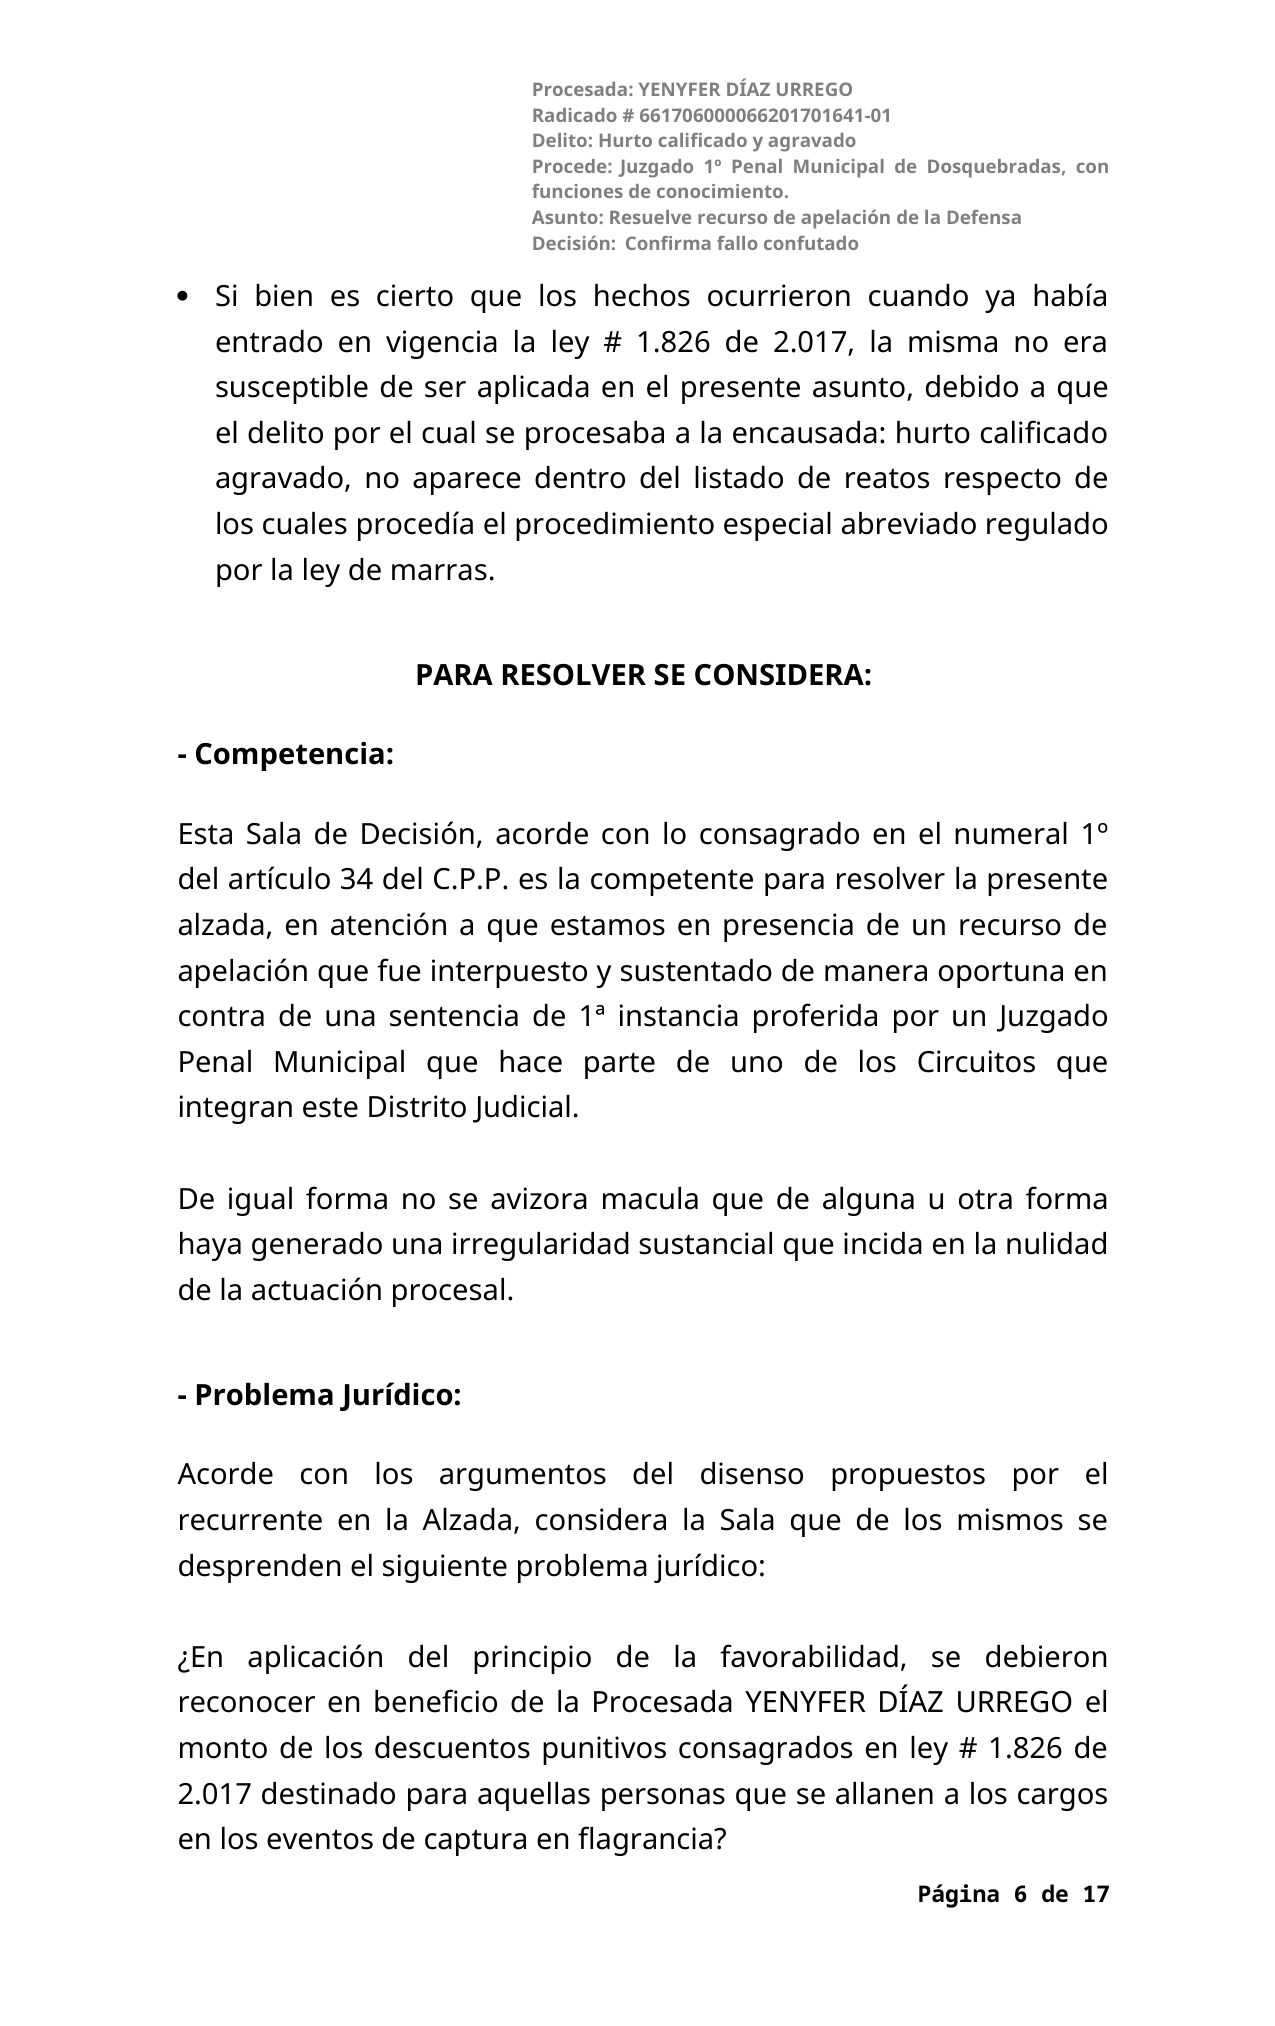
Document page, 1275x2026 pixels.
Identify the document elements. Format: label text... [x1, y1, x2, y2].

text Esta Sala de Decisión, acorde con lo consagrado en el numeral 1º del artículo 34 del C.P.P. es la competente para resolver la presente alzada, en atención a que estamos en presencia de un recurso de apelación que fue interpuesto y sustentado de manera oportuna en contra de una sentencia de 1ª instancia proferida por un Juzgado Penal Municipal que hace parte de uno de los Circuitos que integran este Distrito Judicial. [177, 813, 1109, 1126]
text - Problema Jurídico: [177, 1374, 1109, 1414]
text ¿En aplicación del principio de la favorabilidad, se debieron reconocer en beneficio de la Procesada YENYFER DÍAZ URREGO el monto de los descuentos punitivos consagrados en ley # 1.826 de 2.017 destinado para aquellas personas que se allanen a los cargos en los eventos de captura en flagrancia? [177, 1636, 1109, 1858]
list Si bien es cierto que los hechos ocurrieron cuando ya había entrado en vigencia la ley # 1.826 de 2.017, la misma no era susceptible de ser aplicada en el presente asunto, debido a que el delito por el cual se procesaba a la encausada: hurto calificado agravado, no aparece dentro del listado de reatos respecto de los cuales procedía el procedimiento especial abreviado regulado por la ley de marras. [177, 275, 1109, 589]
text De igual forma no se avizora macula que de alguna u otra forma haya generado una irregularidad sustancial que incida en la nulidad de la actuación procesal. [177, 1178, 1109, 1309]
text Acorde con los argumentos del disenso propuestos por el recurrente en la Alzada, considera la Sala que de los mismos se desprenden el siguiente problema jurídico: [177, 1454, 1109, 1584]
text PARA RESOLVER SE CONSIDERA: [177, 654, 1109, 694]
text - Competencia: [177, 733, 1109, 773]
